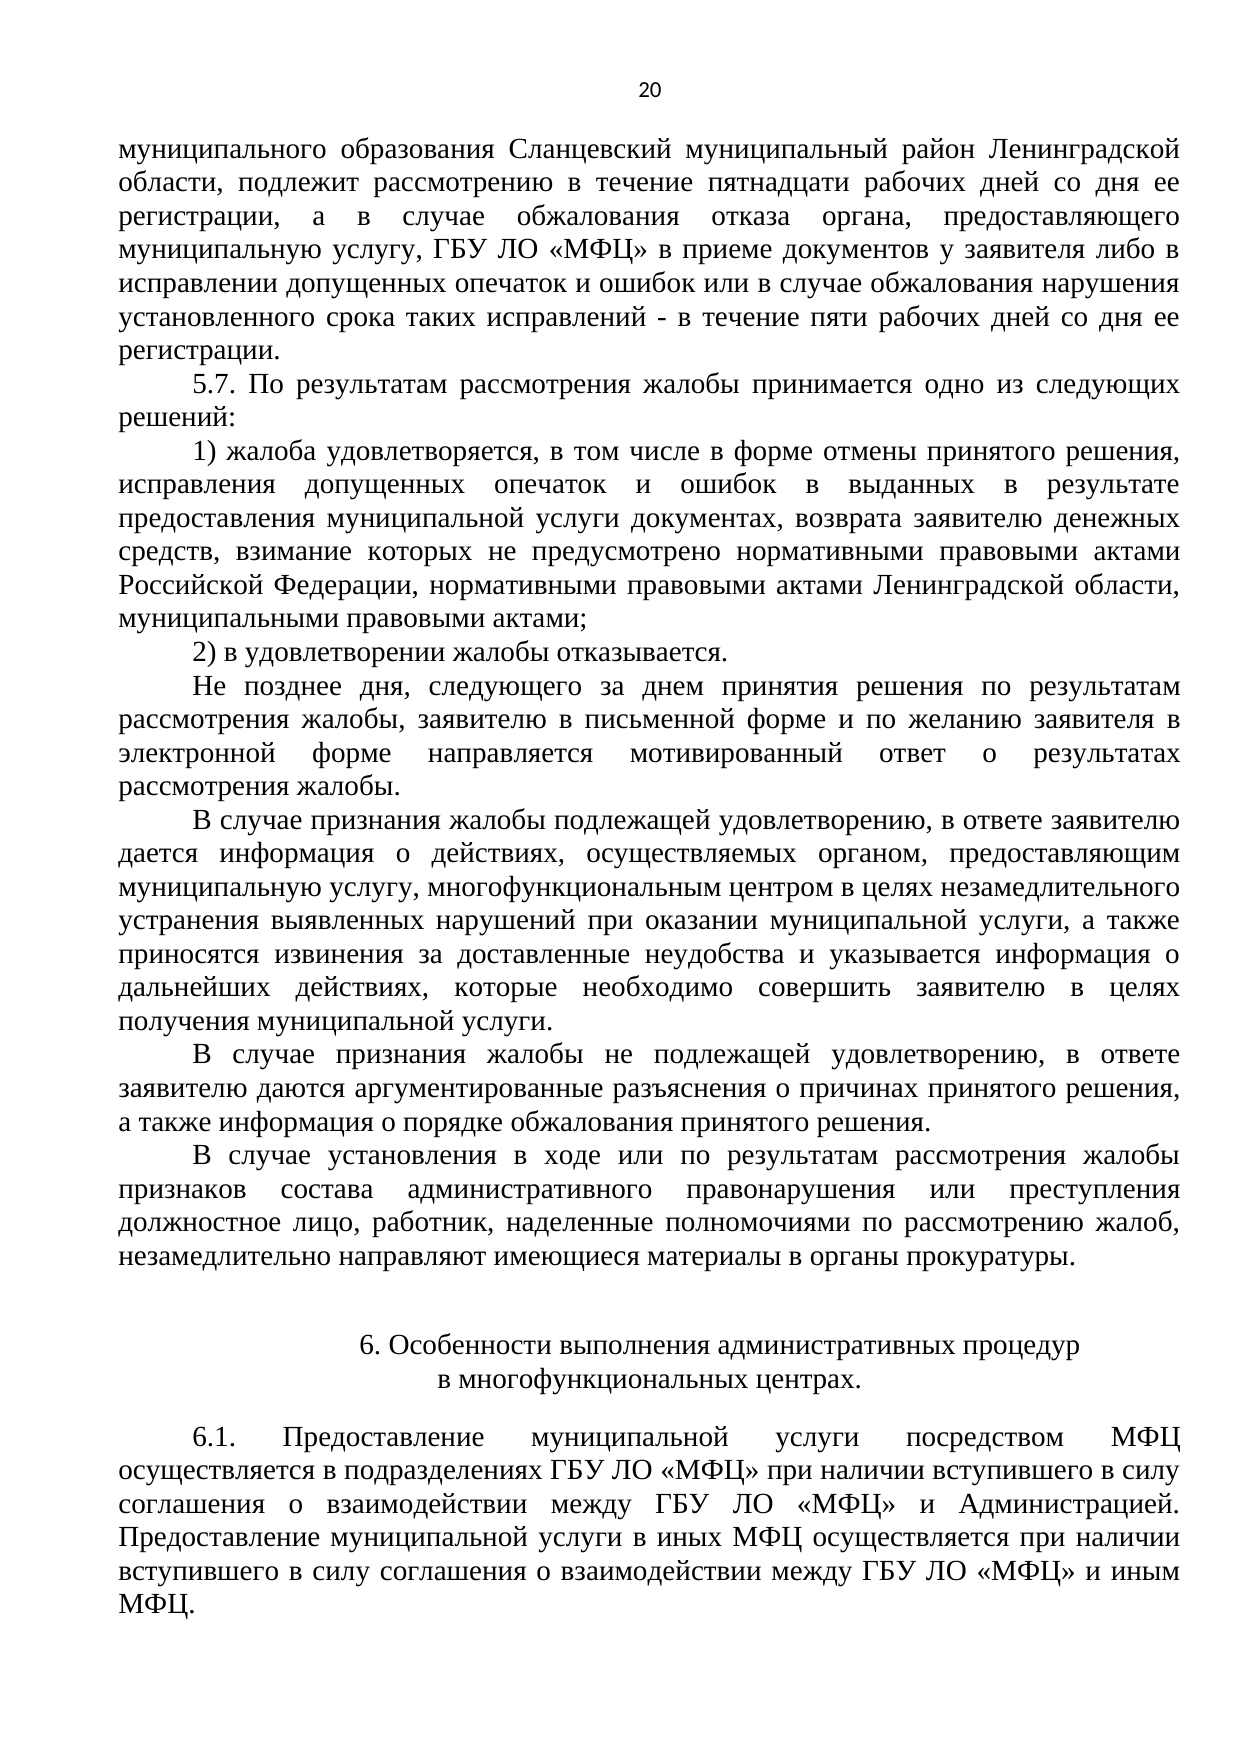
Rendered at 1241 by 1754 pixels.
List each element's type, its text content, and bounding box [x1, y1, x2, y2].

text 6. Особенности выполнения административных процедур в многофункциональных центрах. [118, 1327, 1181, 1394]
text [118, 131, 1181, 366]
text 2) в удовлетворении жалобы отказывается. [118, 634, 1181, 668]
text В случае признания жалобы подлежащей удовлетворению, в ответе заявителю дается информация о действиях, осуществляемых органом, предоставляющим муниципальную услугу, многофункциональным центром в целях незамедлительного устранения выявленных нарушений при оказании муниципальной услуги, а также приносятся извинения за доставленные неудобства и указывается информация о дальнейших действиях, которые необходимо совершить заявителю в целях получения муниципальной услуги. [118, 802, 1181, 1037]
text Не позднее дня, следующего за днем принятия решения по результатам рассмотрения жалобы, заявителю в письменной форме и по желанию заявителя в электронной форме направляется мотивированный ответ о результатах рассмотрения жалобы. [118, 668, 1181, 802]
text В случае установления в ходе или по результатам рассмотрения жалобы признаков состава административного правонарушения или преступления должностное лицо, работник, наделенные полномочиями по рассмотрению жалоб, незамедлительно направляют имеющиеся материалы в органы прокуратуры. [118, 1137, 1181, 1271]
text В случае признания жалобы не подлежащей удовлетворению, в ответе заявителю даются аргументированные разъяснения о причинах принятого решения, а также информация о порядке обжалования принятого решения. [118, 1037, 1181, 1137]
text 1) жалоба удовлетворяется, в том числе в форме отмены принятого решения, исправления допущенных опечаток и ошибок в выданных в результате предоставления муниципальной услуги документах, возврата заявителю денежных средств, взимание которых не предусмотрено нормативными правовыми актами Российской Федерации, нормативными правовыми актами Ленинградской области, муниципальными правовыми актами; [118, 433, 1181, 634]
text 6.1. Предоставление муниципальной услуги посредством МФЦ осуществляется в подразделениях ГБУ ЛО «МФЦ» при наличии вступившего в силу соглашения о взаимодействии между ГБУ ЛО «МФЦ» и Администрацией. Предоставление муниципальной услуги в иных МФЦ осуществляется при наличии вступившего в силу соглашения о взаимодействии между ГБУ ЛО «МФЦ» и иным МФЦ. [118, 1419, 1181, 1620]
text 5.7. По результатам рассмотрения жалобы принимается одно из следующих решений: [118, 366, 1181, 433]
